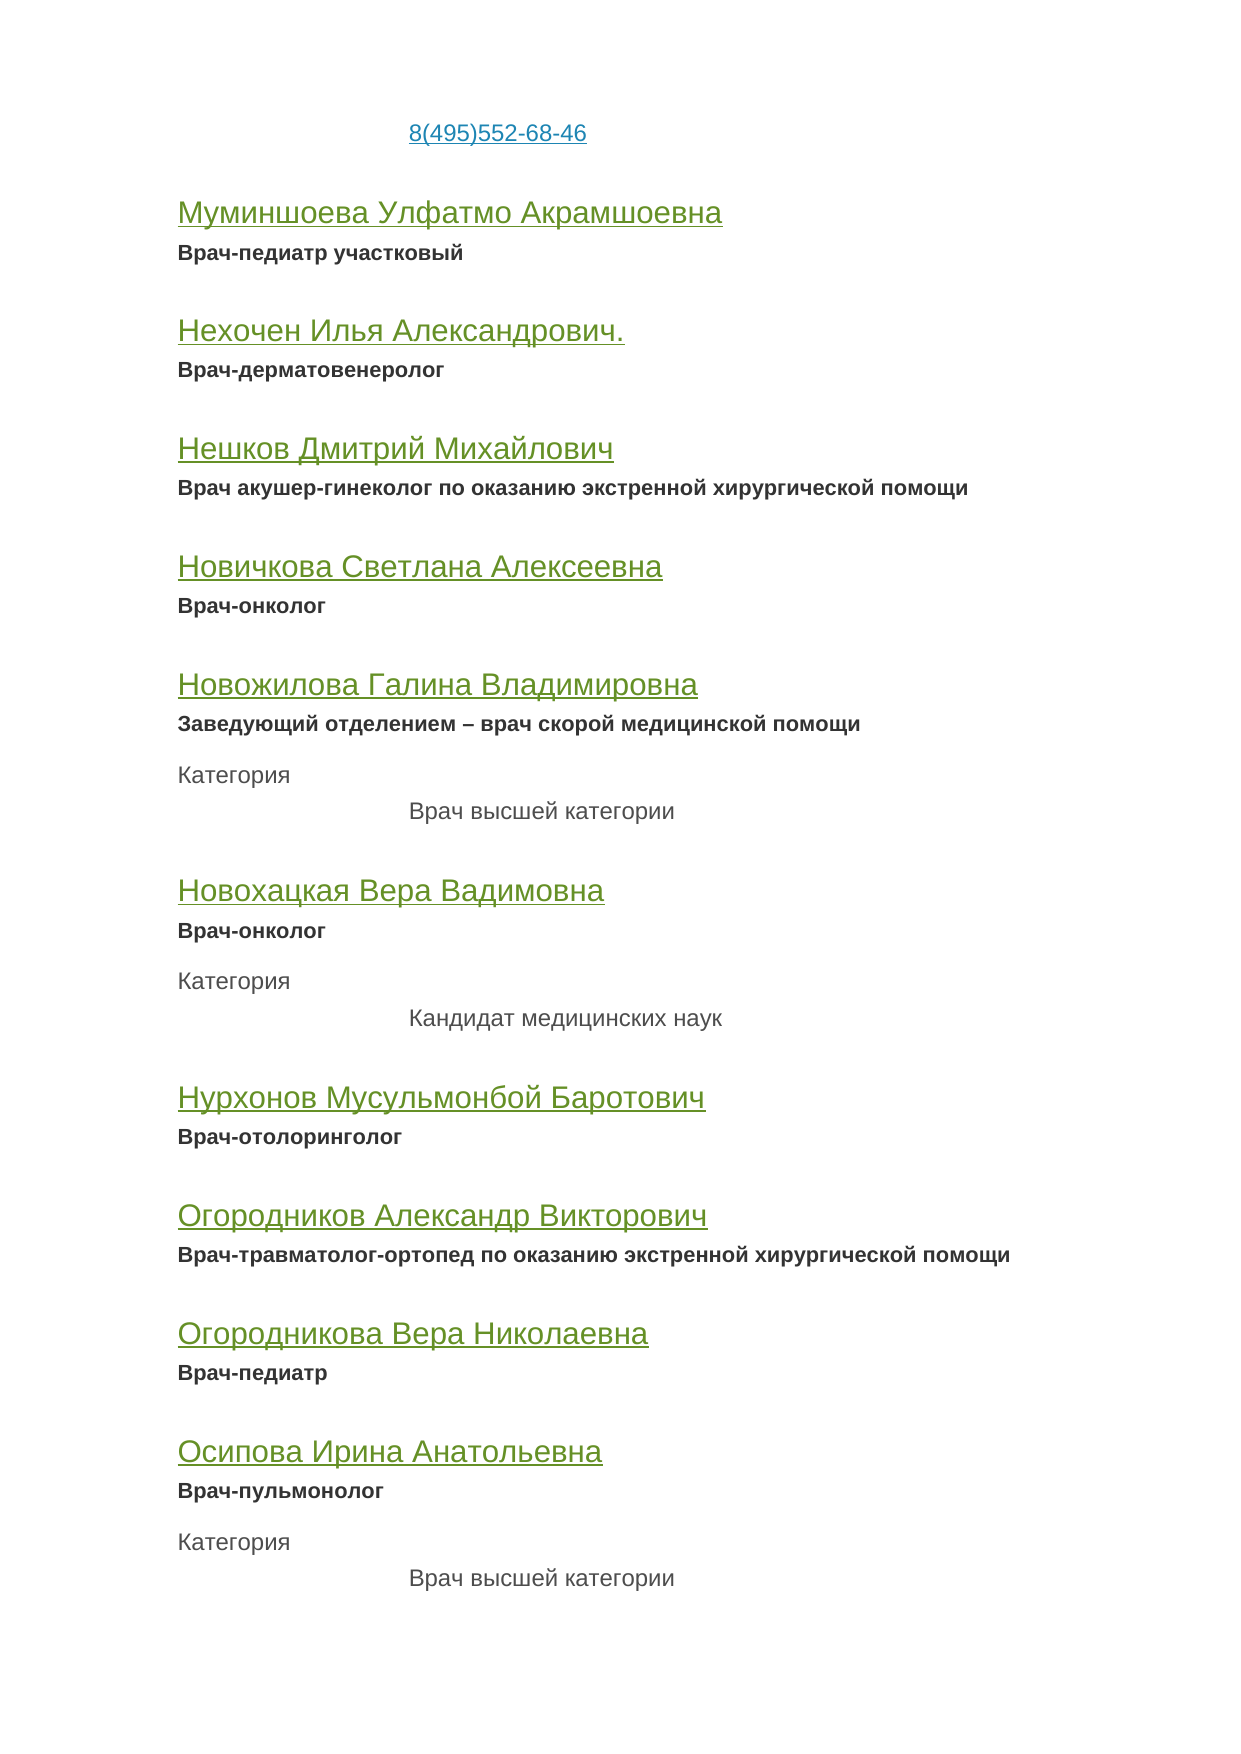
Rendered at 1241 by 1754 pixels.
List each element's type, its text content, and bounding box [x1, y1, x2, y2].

text Кандидат медицинских наук [408, 1003, 1152, 1031]
text Категория [177, 760, 1152, 788]
text Категория [177, 966, 1152, 995]
text Муминшоева Улфатмо Акрамшоевна [177, 192, 1152, 230]
text 8(495)552-68-46 [408, 118, 1152, 147]
text Категория [177, 1526, 1152, 1555]
text Врач-дерматовенеролог [177, 356, 1152, 383]
text Нурхонов Мусульмонбой Баротович [177, 1077, 1152, 1115]
text Осипова Ирина Анатольевна [177, 1430, 1152, 1468]
text Врач высшей категории [408, 796, 1152, 825]
text Новожилова Галина Владимировна [177, 664, 1152, 702]
text Врач-педиатр [177, 1358, 1152, 1385]
text Врач-травматолог-ортопед по оказанию экстренной хирургической помощи [177, 1241, 1152, 1267]
text Врач-отолоринголог [177, 1123, 1152, 1149]
text Врач-пульмонолог [177, 1476, 1152, 1503]
text Нехочен Илья Александрович. [177, 310, 1152, 348]
text Заведующий отделением – врач скорой медицинской помощи [177, 710, 1152, 736]
text Новичкова Светлана Алексеевна [177, 546, 1152, 584]
text Врач-онколог [177, 916, 1152, 943]
text Огородников Александр Викторович [177, 1194, 1152, 1233]
text Огородникова Вера Николаевна [177, 1312, 1152, 1351]
text Врач акушер-гинеколог по оказанию экстренной хирургической помощи [177, 474, 1152, 501]
text Врач высшей категории [408, 1563, 1152, 1592]
text Новохацкая Вера Вадимовна [177, 870, 1152, 908]
text Врач-педиатр участковый [177, 238, 1152, 265]
text Нешков Дмитрий Михайлович [177, 428, 1152, 466]
text Врач-онколог [177, 592, 1152, 618]
